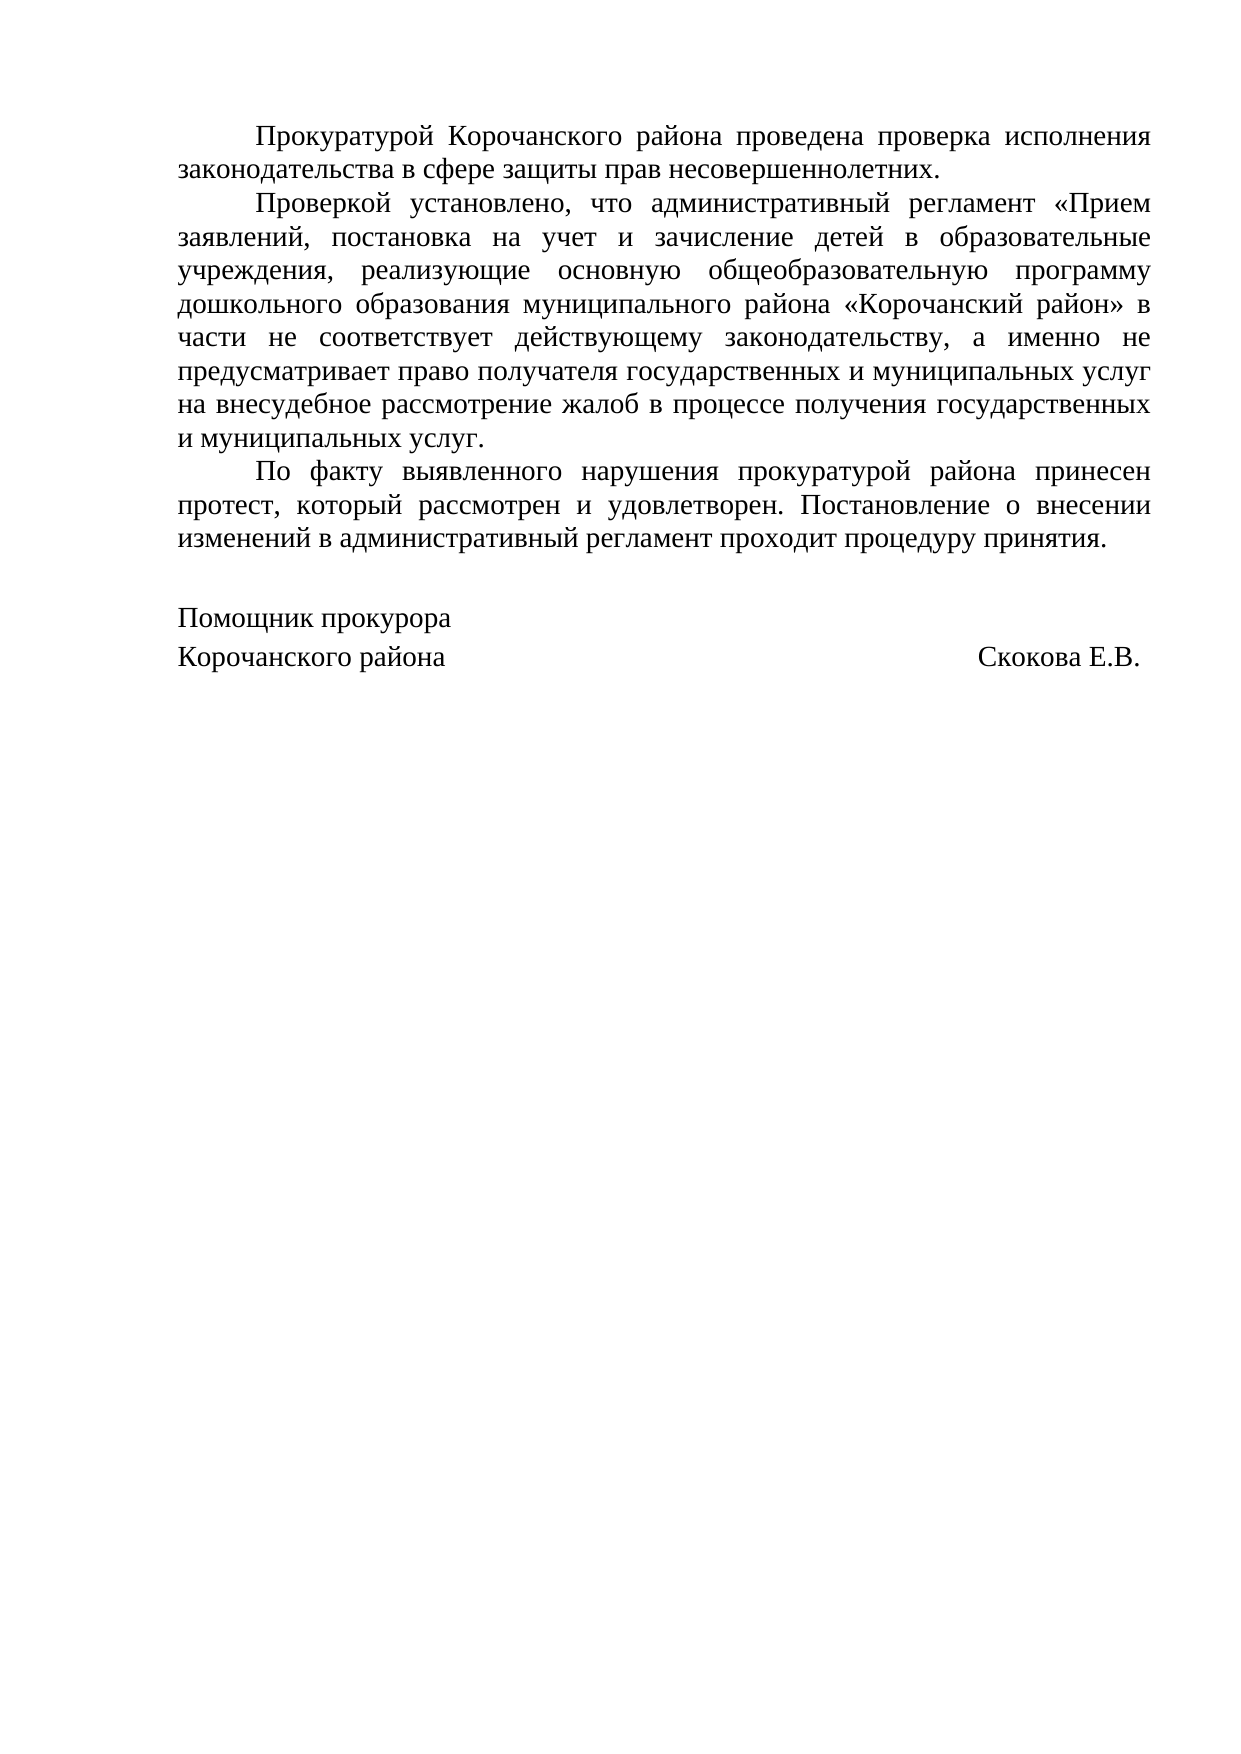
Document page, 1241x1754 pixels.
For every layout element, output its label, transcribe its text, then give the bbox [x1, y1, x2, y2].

text По факту выявленного нарушения прокуратурой района принесен протест, который рассмотрен и удовлетворен. Постановление о внесении изменений в административный регламент проходит процедуру принятия. [177, 453, 1152, 554]
text Корочанского района Скокова Е.В. [177, 639, 1152, 673]
text Прокуратурой Корочанского района проведена проверка исполнения законодательства в сфере защиты прав несовершеннолетних. [177, 118, 1152, 185]
text Помощник прокурора [177, 601, 1152, 634]
text Проверкой установлено, что административный регламент «Прием заявлений, постановка на учет и зачисление детей в образовательные учреждения, реализующие основную общеобразовательную программу дошкольного образования муниципального района «Корочанский район» в части не соответствует действующему законодательству, а именно не предусматривает право получателя государственных и муниципальных услуг на внесудебное рассмотрение жалоб в процессе получения государственных и муниципальных услуг. [177, 185, 1152, 453]
